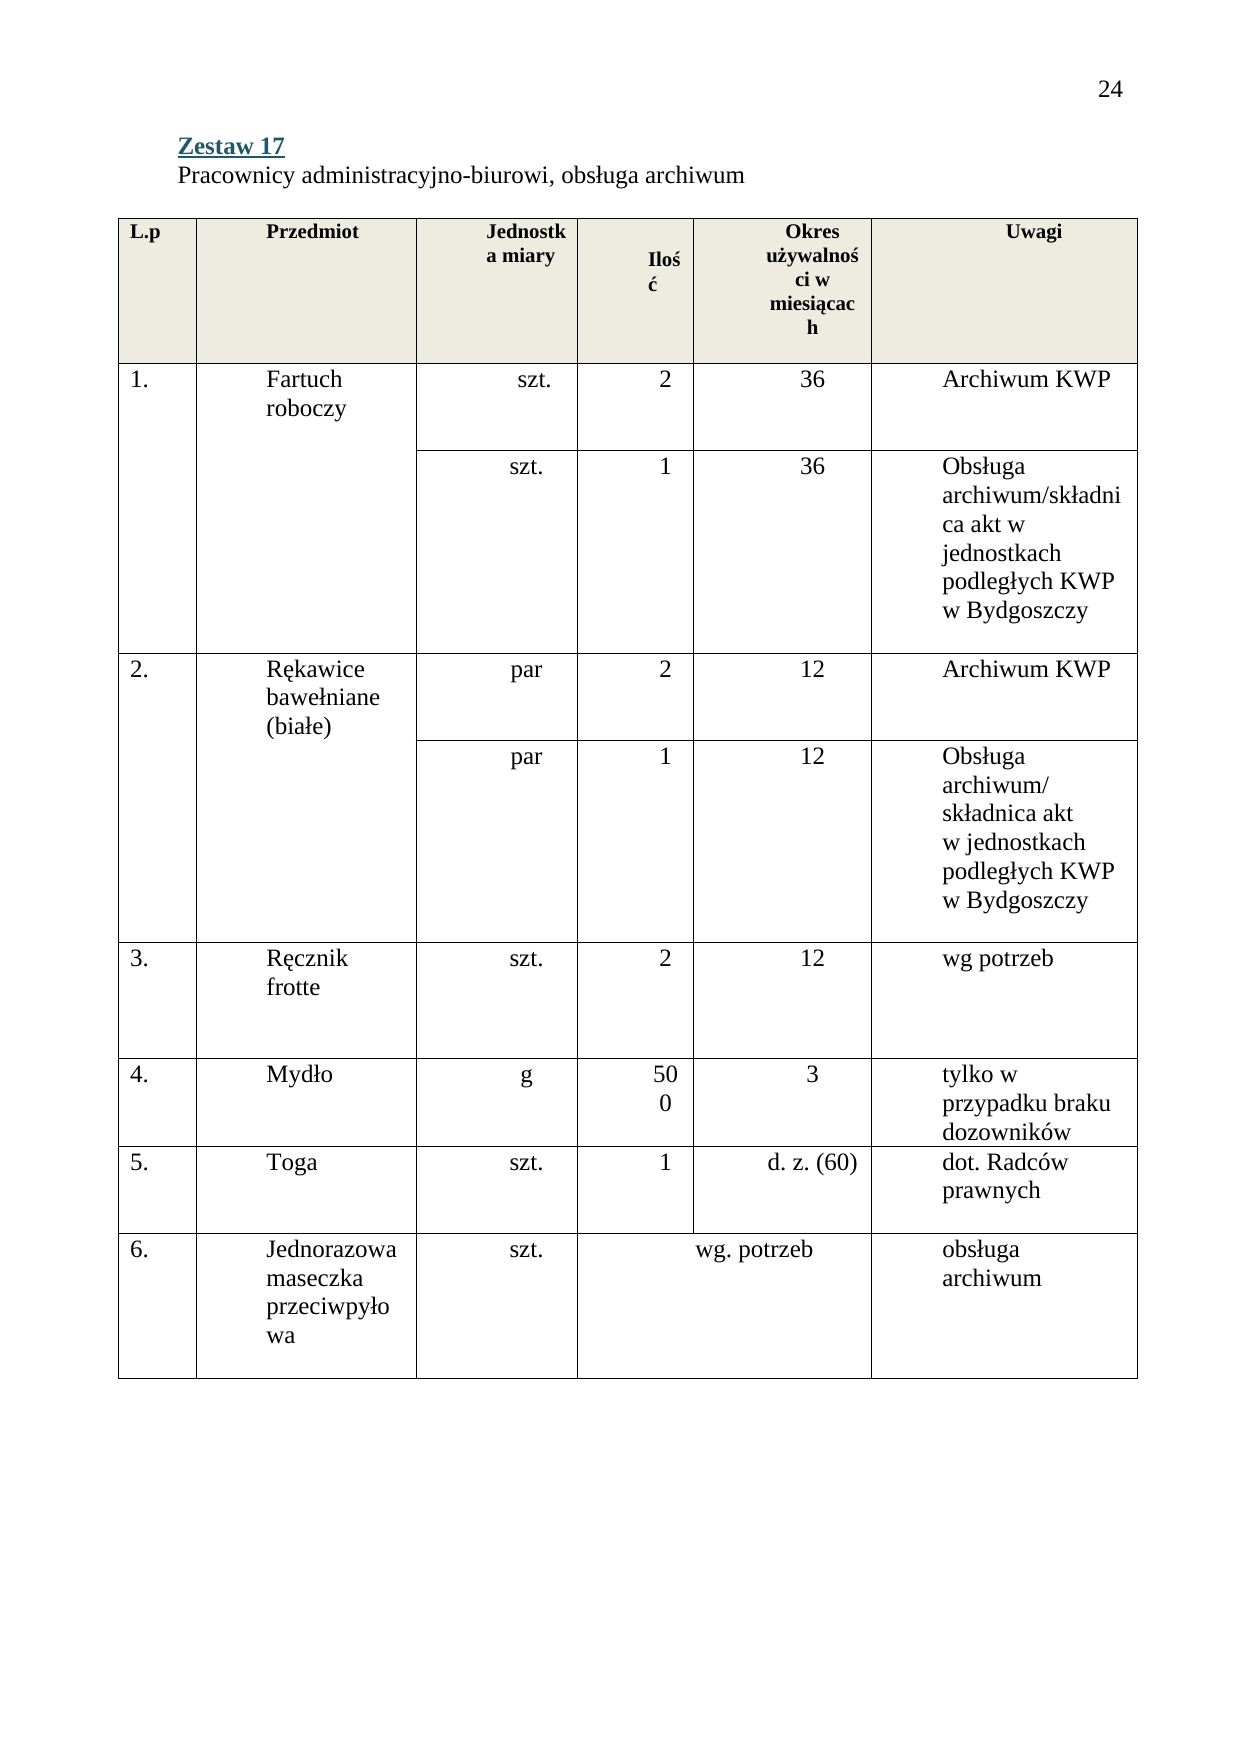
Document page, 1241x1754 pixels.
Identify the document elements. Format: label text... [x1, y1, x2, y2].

table_cell wg. potrzeb [578, 1234, 871, 1378]
table_cell 1 [578, 451, 693, 653]
table_cell 12 [694, 943, 871, 1058]
table_cell par [417, 741, 577, 942]
table_cell 2 [578, 943, 693, 1058]
table_cell szt. [417, 364, 577, 450]
table_cell 5. [119, 1147, 196, 1233]
table_header Uwagi [872, 219, 1137, 363]
table_cell szt. [417, 1147, 577, 1233]
table_cell g [417, 1059, 577, 1146]
table_cell obsługa archiwum [872, 1234, 1137, 1378]
table_cell 12 [694, 654, 871, 740]
table_cell 2. [119, 654, 196, 942]
table_cell 36 [694, 364, 871, 450]
table_cell szt. [417, 451, 577, 653]
table_cell par [417, 654, 577, 740]
table_cell szt. [417, 943, 577, 1058]
table_header L.p [119, 219, 196, 363]
table_header Ilość [578, 219, 693, 363]
table_cell 3. [119, 943, 196, 1058]
table_cell wg potrzeb [872, 943, 1137, 1058]
table_cell Jednorazowa maseczka przeciwpyłowa [197, 1234, 416, 1378]
table_cell szt. [417, 1234, 577, 1378]
table_cell 2 [578, 654, 693, 740]
text Zestaw 17 [177, 131, 1123, 160]
table_cell tylko w przypadku braku dozowników [872, 1059, 1137, 1146]
table_cell d. z. (60) [694, 1147, 871, 1233]
table_header Jednostka miary [417, 219, 577, 363]
table_cell Mydło [197, 1059, 416, 1146]
table_header Przedmiot [197, 219, 416, 363]
table_header Okres używalności w miesiącach [694, 219, 871, 363]
table_cell 36 [694, 451, 871, 653]
table_cell dot. Radców prawnych [872, 1147, 1137, 1233]
table_cell Rękawice bawełniane (białe) [197, 654, 416, 942]
table_cell 6. [119, 1234, 196, 1378]
table_cell 500 [578, 1059, 693, 1146]
table_cell Obsługa archiwum/ składnica akt w jednostkach podległych KWP w Bydgoszczy [872, 741, 1137, 942]
table_cell 2 [578, 364, 693, 450]
table_cell 1 [578, 1147, 693, 1233]
text Pracownicy administracyjno-biurowi, obsługa archiwum [177, 160, 1123, 189]
table_cell Ręcznik frotte [197, 943, 416, 1058]
table_cell Fartuch roboczy [197, 364, 416, 653]
table_cell 1. [119, 364, 196, 653]
table_cell 4. [119, 1059, 196, 1146]
table_cell 1 [578, 741, 693, 942]
table_cell Obsługa archiwum/składnica akt w jednostkach podległych KWP w Bydgoszczy [872, 451, 1137, 653]
table_cell 12 [694, 741, 871, 942]
table_cell Toga [197, 1147, 416, 1233]
table_cell Archiwum KWP [872, 364, 1137, 450]
table_cell Archiwum KWP [872, 654, 1137, 740]
table_cell 3 [694, 1059, 871, 1146]
